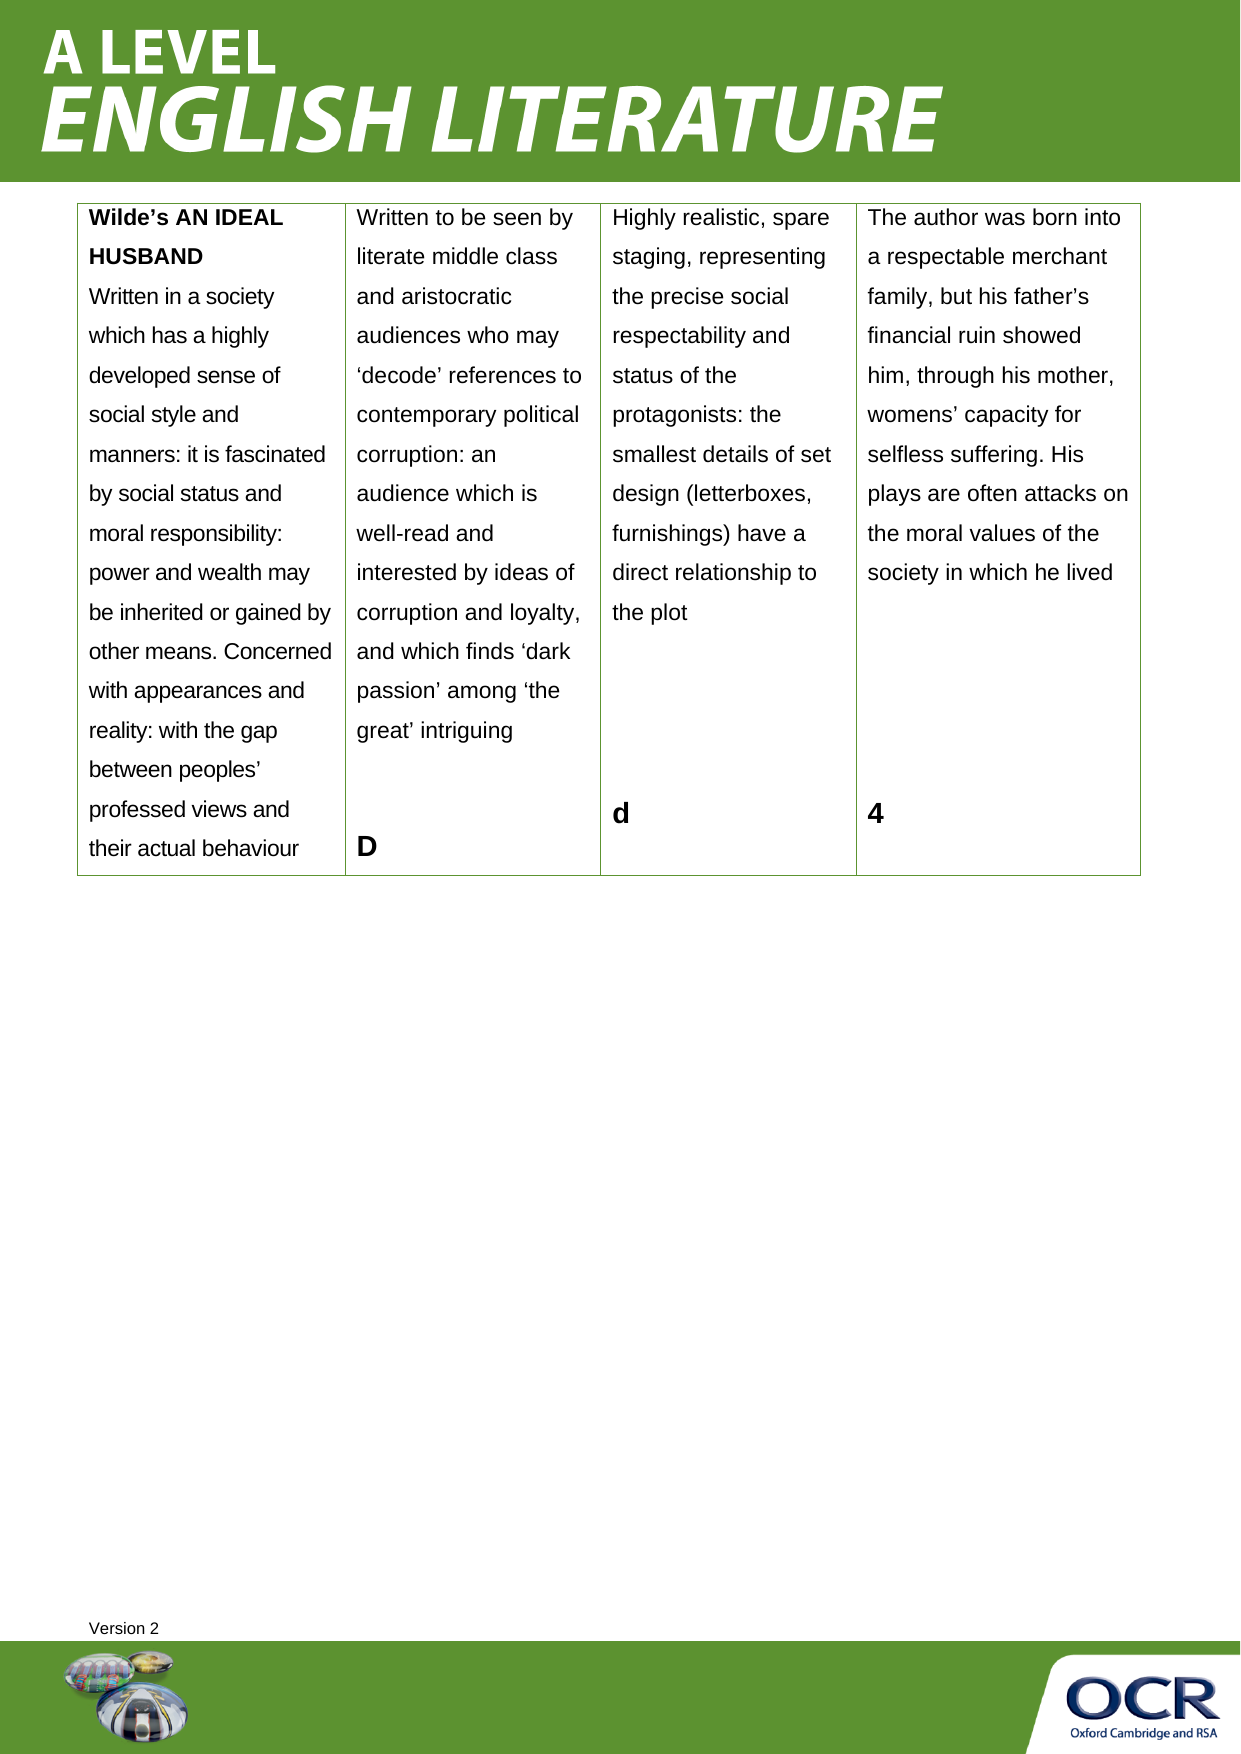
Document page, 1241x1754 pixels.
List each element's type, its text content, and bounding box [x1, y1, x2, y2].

table_header Wilde’s AN IDEAL HUSBAND Written in a society which has a highly developed sense of social style and manners: it is fascinated by social status and moral responsibility: power and wealth may be inherited or gained by other means. Concerned with appearances and reality: with the gap between peoples’ professed views and their actual behaviour [78, 204, 345, 875]
table_header The author was born into a respectable merchant family, but his father’s financial ruin showed him, through his mother, womens’ capacity for selfless suffering. His plays are often attacks on the moral values of the society in which he lived 4 [857, 204, 1140, 875]
table_header Highly realistic, spare staging, representing the precise social respectability and status of the protagonists: the smallest details of set design (letterboxes, furnishings) have a direct relationship to the plot d [601, 204, 856, 875]
table_header Written to be seen by literate middle class and aristocratic audiences who may ‘decode’ references to contemporary political corruption: an audience which is well-read and interested by ideas of corruption and loyalty, and which finds ‘dark passion’ among ‘the great’ intriguing D [346, 204, 600, 875]
picture [0, 0, 1241, 182]
picture [0, 1641, 1241, 1754]
